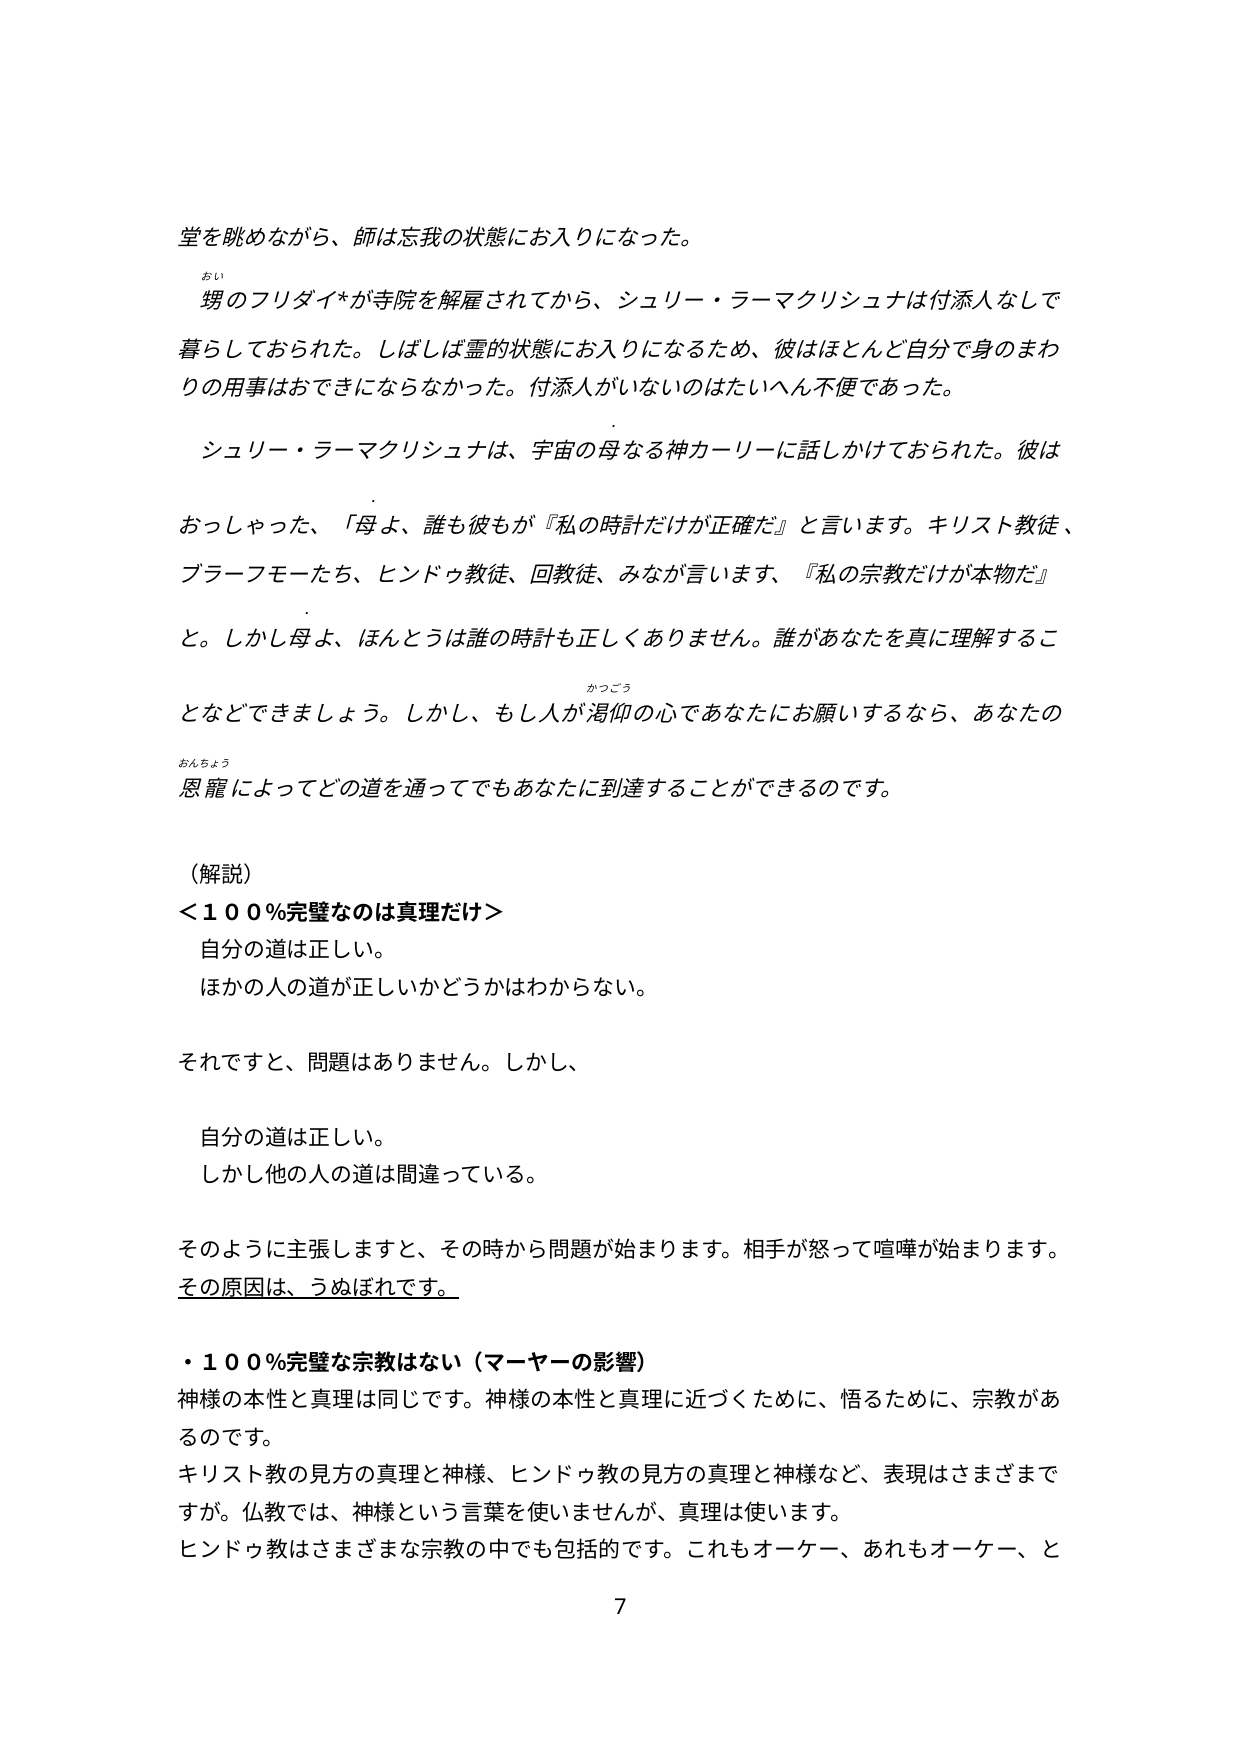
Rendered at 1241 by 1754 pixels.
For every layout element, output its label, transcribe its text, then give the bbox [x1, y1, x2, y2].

text のフリダイ*が寺院を解雇されてから、シュリー・ラーマクリシュナは付添人なしで暮らしておられた。しばしば霊的状態にお入りになるため、彼はほとんど自分で身のまわりの用事はおできにならなかった。付添人がいないのはたいへん不便であった。 [177, 254, 1063, 404]
text しかし他の人の道は間違っている。 [177, 1154, 1063, 1192]
text シュリー・ラーマクリシュナは、宇宙のなる神カーリーに話しかけておられた。彼はおっしゃった、「よ、誰も彼もが『私の時計だけが正確だ』と言います。キリスト教徒、ブラーフモーたち、ヒンドゥ教徒、回教徒、みなが言います、『私の宗教だけが本物だ』と。しかしよ、ほんとうは誰の時計も正しくありません。誰があなたを真に理解することなどできましょう。しかし、もし人がの心であなたにお願いするなら、あなたのによってどの道を通ってでもあなたに到達することができるのです。 [177, 404, 1063, 817]
text ＜１００％完璧なのは真理だけ＞ [177, 892, 1063, 929]
text ほかの人の道が正しいかどうかはわからない。 [177, 967, 1063, 1004]
text 自分の道は正しい。 [177, 1117, 1063, 1154]
text それですと、問題はありません。しかし、 [177, 1042, 1063, 1079]
text その原因は、うぬぼれです。 [177, 1267, 1063, 1304]
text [177, 1529, 1063, 1567]
text （解説） [177, 854, 1063, 892]
text そのように主張しますと、その時から問題が始まります。相手が怒って喧嘩が始まります。 [177, 1229, 1063, 1267]
text 自分の道は正しい。 [177, 929, 1063, 967]
text 神様の本性と真理は同じです。神様の本性と真理に近づくために、悟るために、宗教があるのです。 [177, 1379, 1063, 1454]
text キリスト教の見方の真理と神様、ヒンドゥ教の見方の真理と神様など、表現はさまざまですが。仏教では、神様という言葉を使いませんが、真理は使います。 [177, 1454, 1063, 1529]
text ・１００％完璧な宗教はない（マーヤーの影響） [177, 1342, 1063, 1379]
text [177, 217, 1063, 254]
